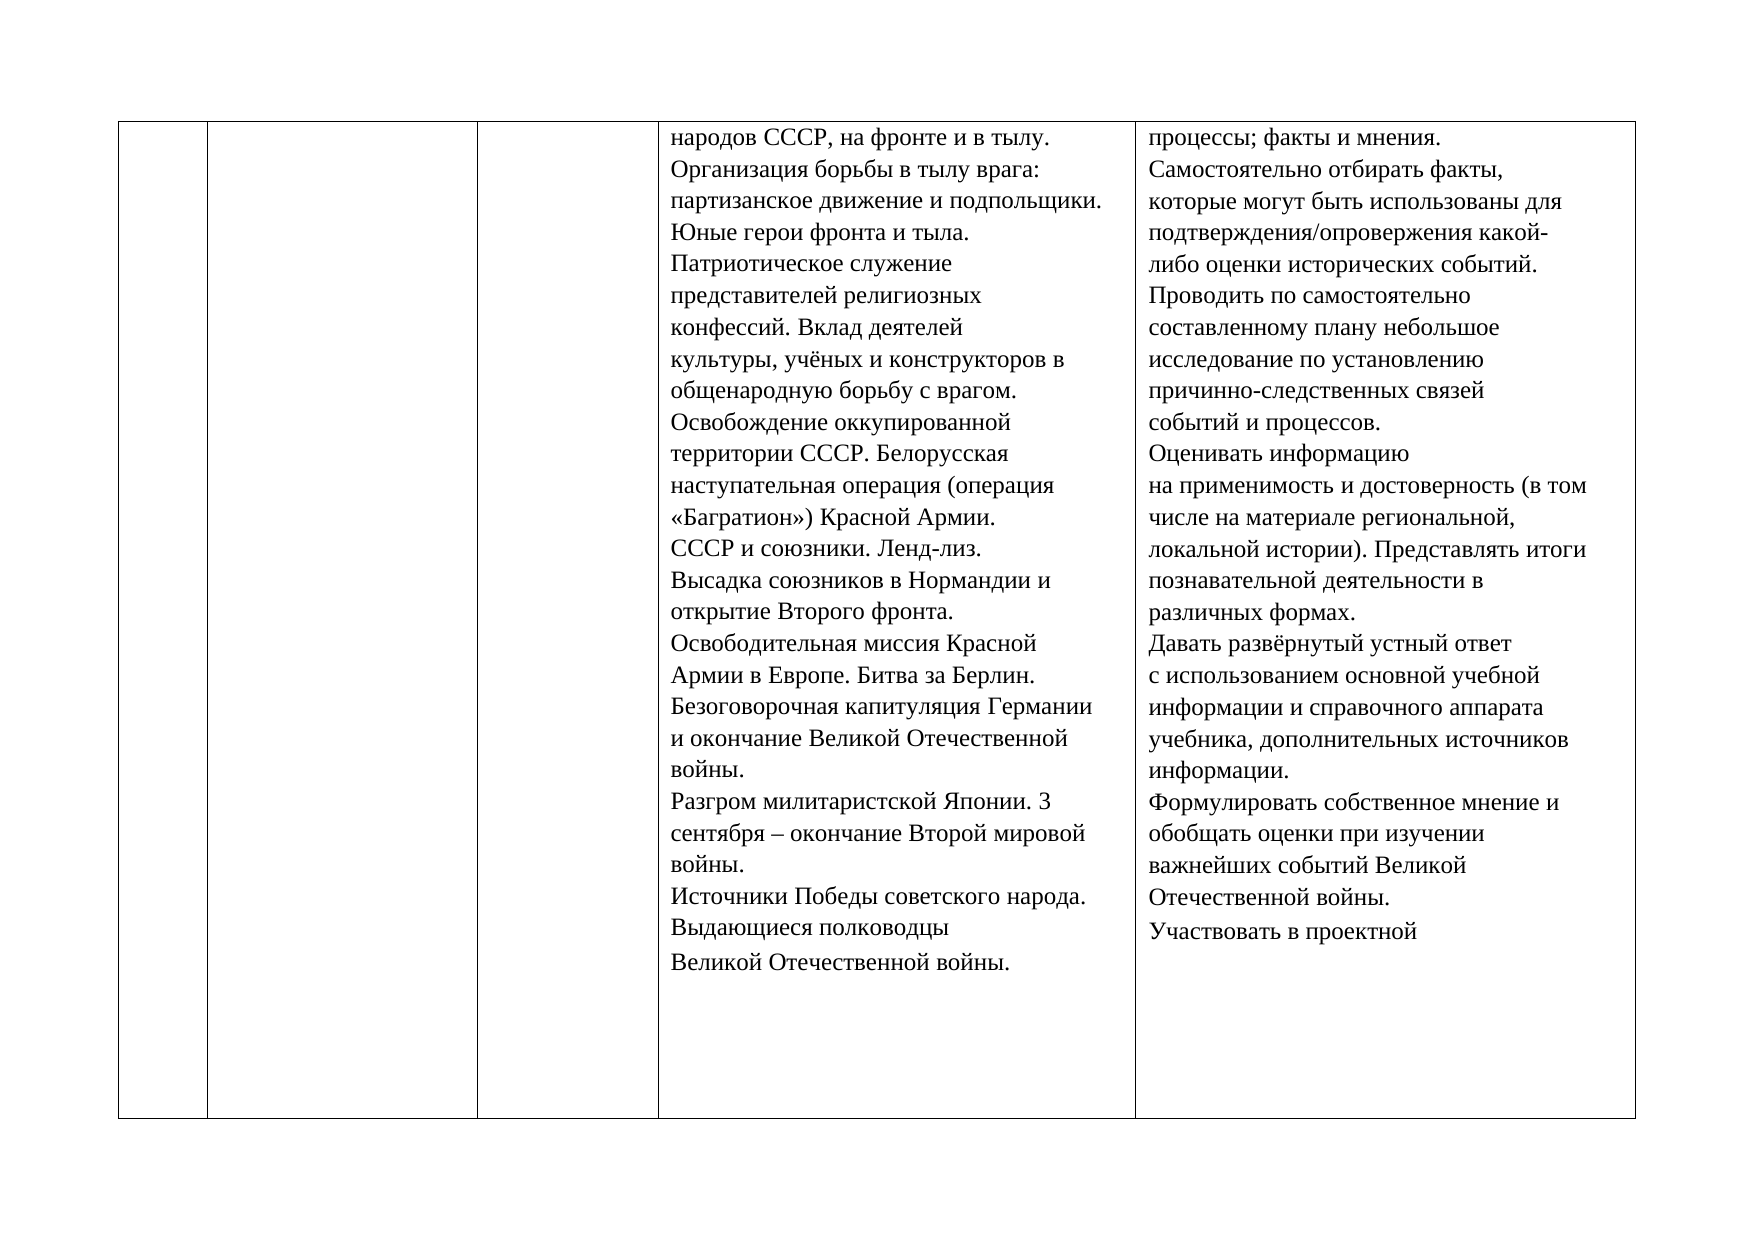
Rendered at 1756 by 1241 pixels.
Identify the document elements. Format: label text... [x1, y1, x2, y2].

table_header народов СССР, на фронте и в тылу. Организация борьбы в тылу врага: партизанское движение и подпольщики. Юные герои фронта и тыла. Патриотическое служение представителей религиозных конфессий. Вклад деятелей культуры, учёных и конструкторов в общенародную борьбу с врагом. Освобождение оккупированной территории СССР. Белорусская наступательная операция (операция «Багратион») Красной Армии. СССР и союзники. Ленд-лиз. Высадка союзников в Нормандии и открытие Второго фронта. Освободительная миссия Красной Армии в Европе. Битва за Берлин. Безоговорочная капитуляция Германии и окончание Великой Отечественной войны. Разгром милитаристской Японии. 3 сентября ‒ окончание Второй мировой войны. Источники Победы советского народа. Выдающиеся полководцы Великой Отечественной войны. [659, 122, 1135, 1118]
table_header [478, 122, 658, 1118]
table_header [208, 122, 477, 1118]
table_header [119, 122, 207, 1118]
table_header процессы; факты и мнения. Самостоятельно отбирать факты, которые могут быть использованы для подтверждения/опровержения какой-либо оценки исторических событий. Проводить по самостоятельно составленному плану небольшое исследование по установлению причинно-следственных связей событий и процессов. Оценивать информацию на применимость и достоверность (в том числе на материале региональной, локальной истории). Представлять итоги познавательной деятельности в различных формах. Давать развёрнутый устный ответ с использованием основной учебной информации и справочного аппарата учебника, дополнительных источников информации. Формулировать собственное мнение и обобщать оценки при изучении важнейших событий Великой Отечественной войны. Участвовать в проектной [1136, 122, 1635, 1118]
